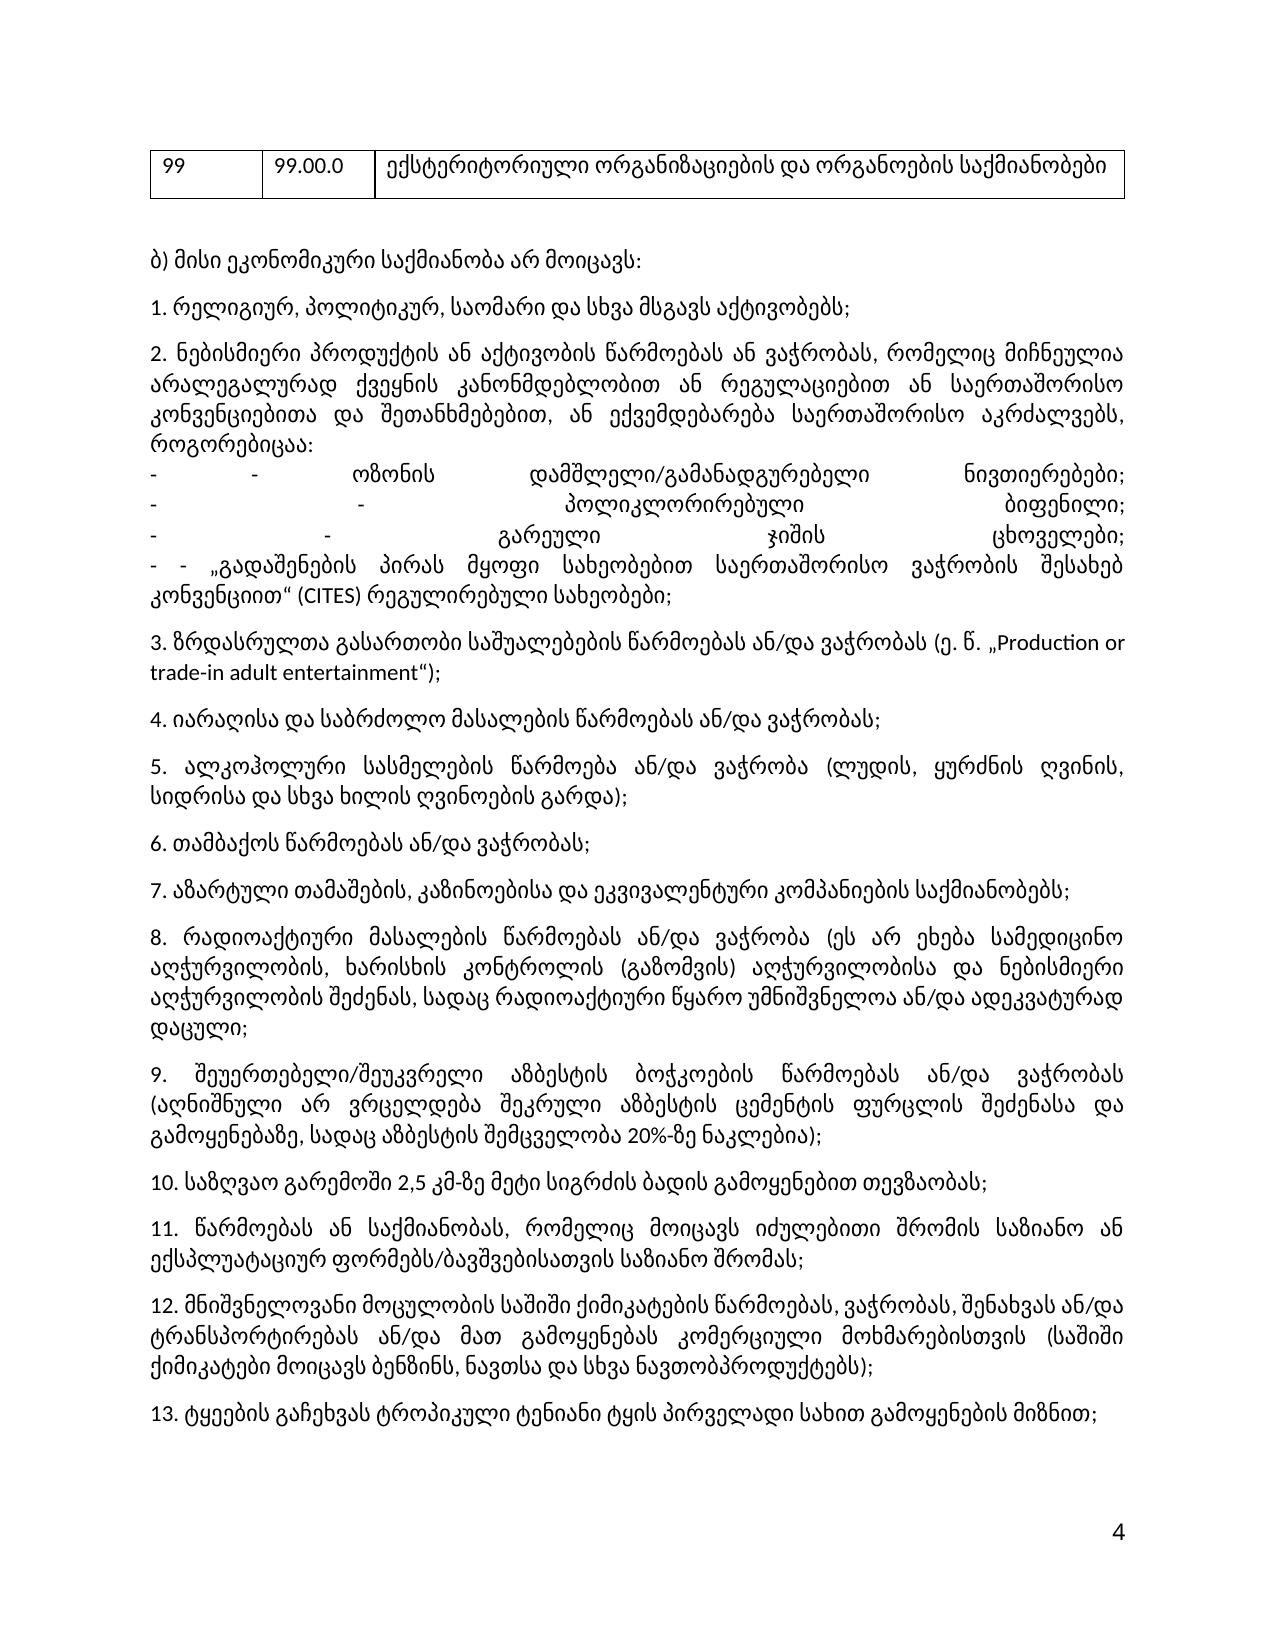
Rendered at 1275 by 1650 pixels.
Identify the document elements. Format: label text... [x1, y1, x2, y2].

table_cell 99 [151, 151, 262, 198]
text 10. საზღვაო გარემოში 2,5 კმ-ზე მეტი სიგრძის ბადის გამოყენებით თევზაობას; [150, 1168, 1125, 1196]
text 12. მნიშვნელოვანი მოცულობის საშიში ქიმიკატების წარმოებას, ვაჭრობას, შენახვას ან/და ტრანსპორტირებას ან/და მათ გამოყენებას კომერციული მოხმარებისთვის (საშიში ქიმიკატები მოიცავს ბენზინს, ნავთსა და სხვა ნავთობპროდუქტებს); [150, 1292, 1125, 1380]
text 1. რელიგიურ, პოლიტიკურ, საომარი და სხვა მსგავს აქტივობებს; [150, 293, 1125, 321]
text 9. შეუერთებელი/შეუკვრელი აზბესტის ბოჭკოების წარმოებას ან/და ვაჭრობას (აღნიშნული არ ვრცელდება შეკრული აზბესტის ცემენტის ფურცლის შეძენასა და გამოყენებაზე, სადაც აზბესტის შემცველობა 20%-ზე ნაკლებია); [150, 1060, 1125, 1149]
text 4. იარაღისა და საბრძოლო მასალების წარმოებას ან/და ვაჭრობას; [150, 705, 1125, 733]
text 6. თამბაქოს წარმოებას ან/და ვაჭრობას; [150, 829, 1125, 857]
table_cell 99.00.0 [263, 151, 374, 198]
text 7. აზარტული თამაშების, კაზინოებისა და ეკვივალენტური კომპანიების საქმიანობებს; [150, 876, 1125, 904]
text 2. ნებისმიერი პროდუქტის ან აქტივობის წარმოებას ან ვაჭრობას, რომელიც მიჩნეულია არალეგალურად ქვეყნის კანონმდებლობით ან რეგულაციებით ან საერთაშორისო კონვენციებითა და შეთანხმებებით, ან ექვემდებარება საერთაშორისო აკრძალვებს, როგორებიცაა: - - ოზონის დამშლელი/გამანადგურებელი ნივთიერებები; - - პოლიკლორირებული ბიფენილი; - - გარეული ჯიშის ცხოველები; - - „გადაშენების პირას მყოფი სახეობებით საერთაშორისო ვაჭრობის შესახებ კონვენციით“ (CITES) რეგულირებული სახეობები; [150, 339, 1125, 609]
text 3. ზრდასრულთა გასართობი საშუალებების წარმოებას ან/და ვაჭრობას (ე. წ. „Production or trade-in adult entertainment“); [150, 628, 1125, 686]
table_cell ექსტერიტორიული ორგანიზაციების და ორგანოების საქმიანობები [376, 151, 1124, 198]
text 8. რადიოაქტიური მასალების წარმოებას ან/და ვაჭრობა (ეს არ ეხება სამედიცინო აღჭურვილობის, ხარისხის კონტროლის (გაზომვის) აღჭურვილობისა და ნებისმიერი აღჭურვილობის შეძენას, სადაც რადიოაქტიური წყარო უმნიშვნელოა ან/და ადეკვატურად დაცული; [150, 923, 1125, 1041]
text 5. ალკოჰოლური სასმელების წარმოება ან/და ვაჭრობა (ლუდის, ყურძნის ღვინის, სიდრისა და სხვა ხილის ღვინოების გარდა); [150, 752, 1125, 810]
text ბ) მისი ეკონომიკური საქმიანობა არ მოიცავს: [150, 246, 1125, 274]
text 13. ტყეების გაჩეხვას ტროპიკული ტენიანი ტყის პირველადი სახით გამოყენების მიზნით; [150, 1399, 1125, 1427]
text 11. წარმოებას ან საქმიანობას, რომელიც მოიცავს იძულებითი შრომის საზიანო ან ექსპლუატაციურ ფორმებს/ბავშვებისათვის საზიანო შრომას; [150, 1214, 1125, 1273]
